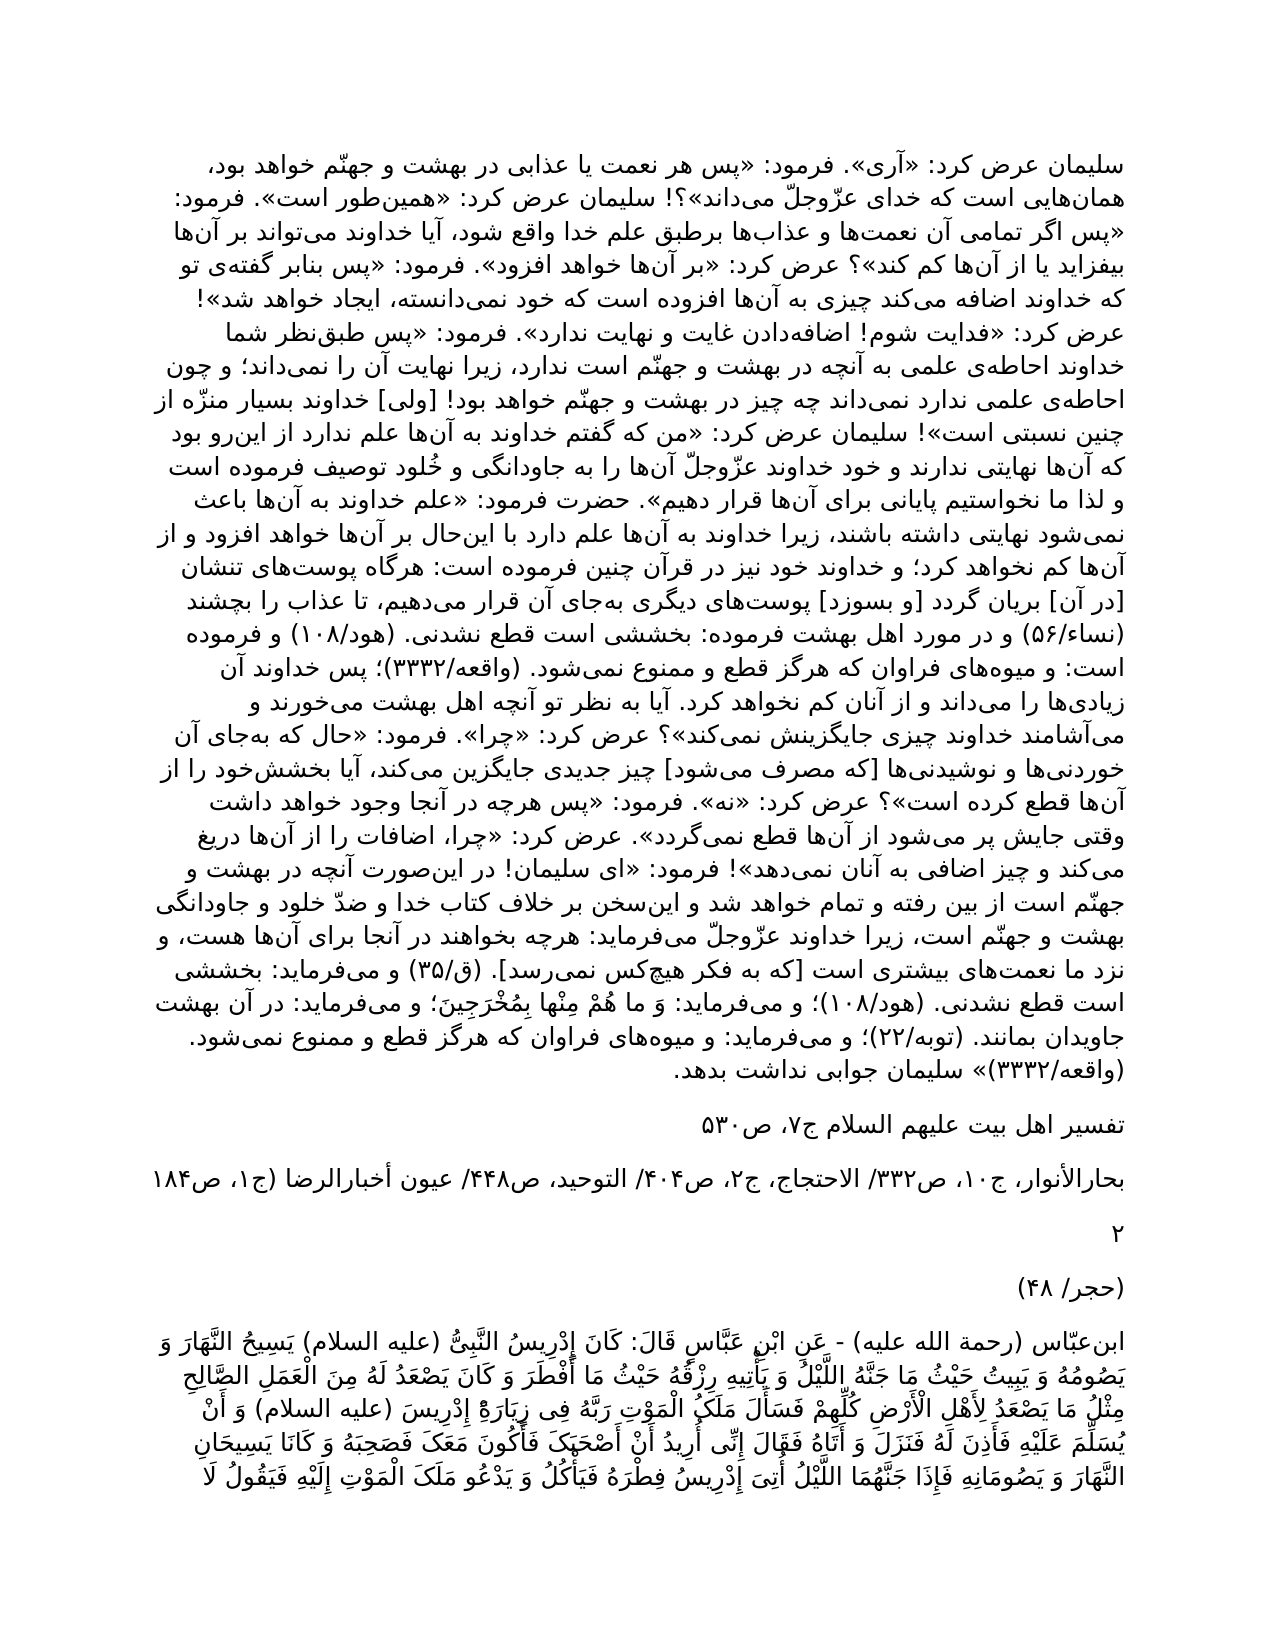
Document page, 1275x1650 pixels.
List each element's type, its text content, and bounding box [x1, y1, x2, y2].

text بحارالأنوار، ج۱۰، ص۳۳۲/ الاحتجاج، ج۲، ص۴۰۴/ التوحید، ص۴۴۸/ عیون أخبارالرضا (ج۱، ص۱۸۴ [150, 1164, 1125, 1193]
text (حجر/ ۴۸) [150, 1273, 1125, 1302]
text تفسیر اهل بیت علیهم السلام ج۷، ص۵۳۰ [150, 1110, 1125, 1139]
text ۲ [150, 1219, 1125, 1248]
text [150, 150, 1125, 1085]
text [150, 1327, 1125, 1491]
